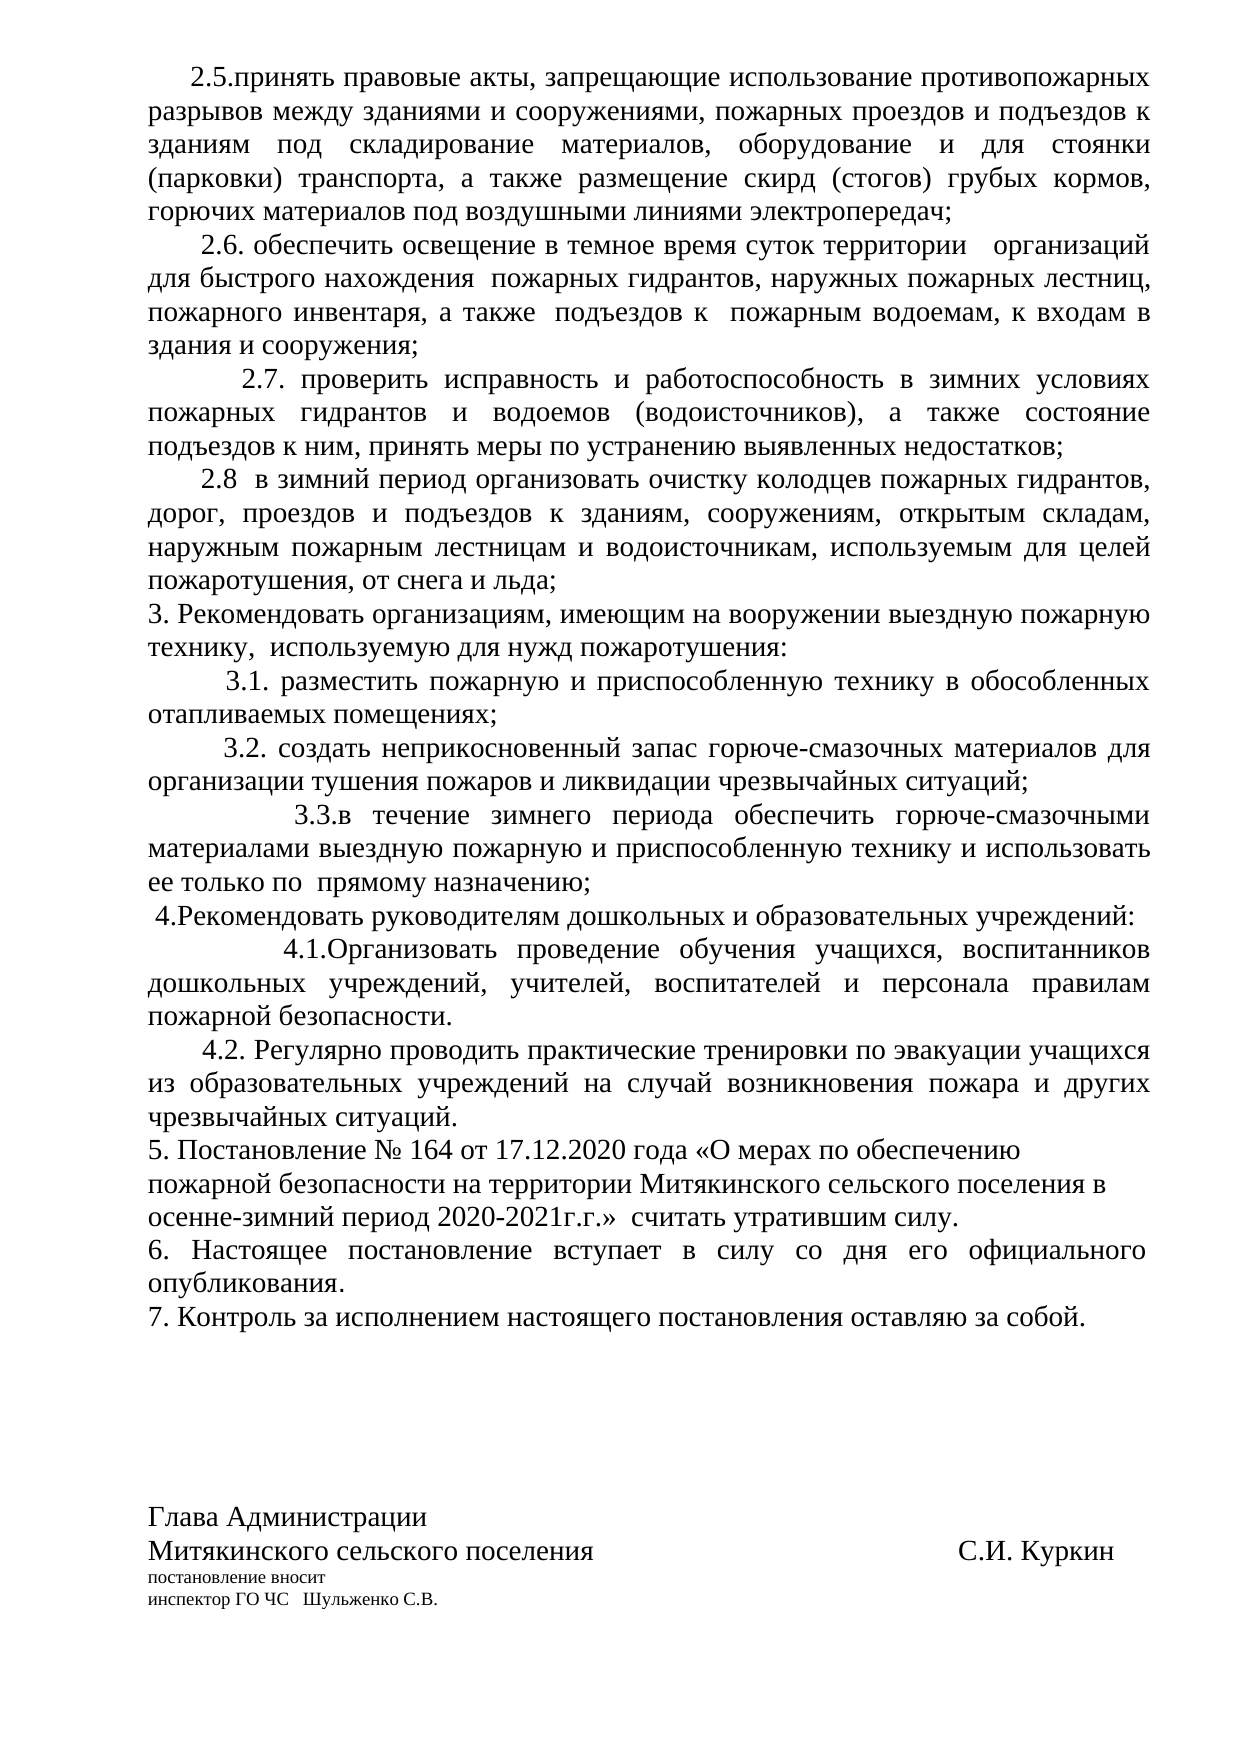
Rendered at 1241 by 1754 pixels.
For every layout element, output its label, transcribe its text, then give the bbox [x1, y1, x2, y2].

text 3. Рекомендовать организациям, имеющим на вооружении выездную пожарную технику, используемую для нужд пожаротушения: [148, 596, 1152, 663]
text 6. Настоящее постановление вступает в силу со дня его официального опубликования. [148, 1233, 1147, 1299]
text 2.6. обеспечить освещение в темное время суток территории организаций для быстрого нахождения пожарных гидрантов, наружных пожарных лестниц, пожарного инвентаря, а также подъездов к пожарным водоемам, к входам в здания и сооружения; [148, 227, 1152, 361]
text 4.1.Организовать проведение обучения учащихся, воспитанников дошкольных учреждений, учителей, воспитателей и персонала правилам пожарной безопасности. [148, 931, 1152, 1032]
text 2.8 в зимний период организовать очистку колодцев пожарных гидрантов, дорог, проездов и подъездов к зданиям, сооружениям, открытым складам, наружным пожарным лестницам и водоисточникам, используемым для целей пожаротушения, от снега и льда; [148, 462, 1152, 596]
title 5. Постановление № 164 от 17.12.2020 года «О мерах по обеспечению пожарной безопасности на территории Митякинского сельского поселения в осенне-зимний период 2020-2021г.г.» считать утратившим силу. [148, 1132, 1152, 1233]
text 2.5.принять правовые акты, запрещающие использование противопожарных разрывов между зданиями и сооружениями, пожарных проездов и подъездов к зданиям под складирование материалов, оборудование и для стоянки (парковки) транспорта, а также размещение скирд (стогов) грубых кормов, горючих материалов под воздушными линиями электропередач; [148, 59, 1152, 227]
text 2.7. проверить исправность и работоспособность в зимних условиях пожарных гидрантов и водоемов (водоисточников), а также состояние подъездов к ним, принять меры по устранению выявленных недостатков; [148, 361, 1152, 462]
title инспектор ГО ЧС Шульженко С.В. [148, 1588, 1152, 1609]
text 3.1. разместить пожарную и приспособленную технику в обособленных отапливаемых помещениях; [148, 663, 1152, 730]
title Глава Администрации Митякинского сельского поселения С.И. Куркин [148, 1499, 1152, 1566]
text 3.3.в течение зимнего периода обеспечить горюче-смазочными материалами выездную пожарную и приспособленную технику и использовать ее только по прямому назначению; [148, 797, 1152, 898]
text 7. Контроль за исполнением настоящего постановления оставляю за собой. [148, 1299, 1152, 1332]
text 4.2. Регулярно проводить практические тренировки по эвакуации учащихся из образовательных учреждений на случай возникновения пожара и других чрезвычайных ситуаций. [148, 1032, 1152, 1132]
text 3.2. создать неприкосновенный запас горюче-смазочных материалов для организации тушения пожаров и ликвидации чрезвычайных ситуаций; [148, 730, 1152, 797]
title постановление вносит [148, 1566, 1152, 1588]
text 4.Рекомендовать руководителям дошкольных и образовательных учреждений: [148, 898, 1152, 931]
